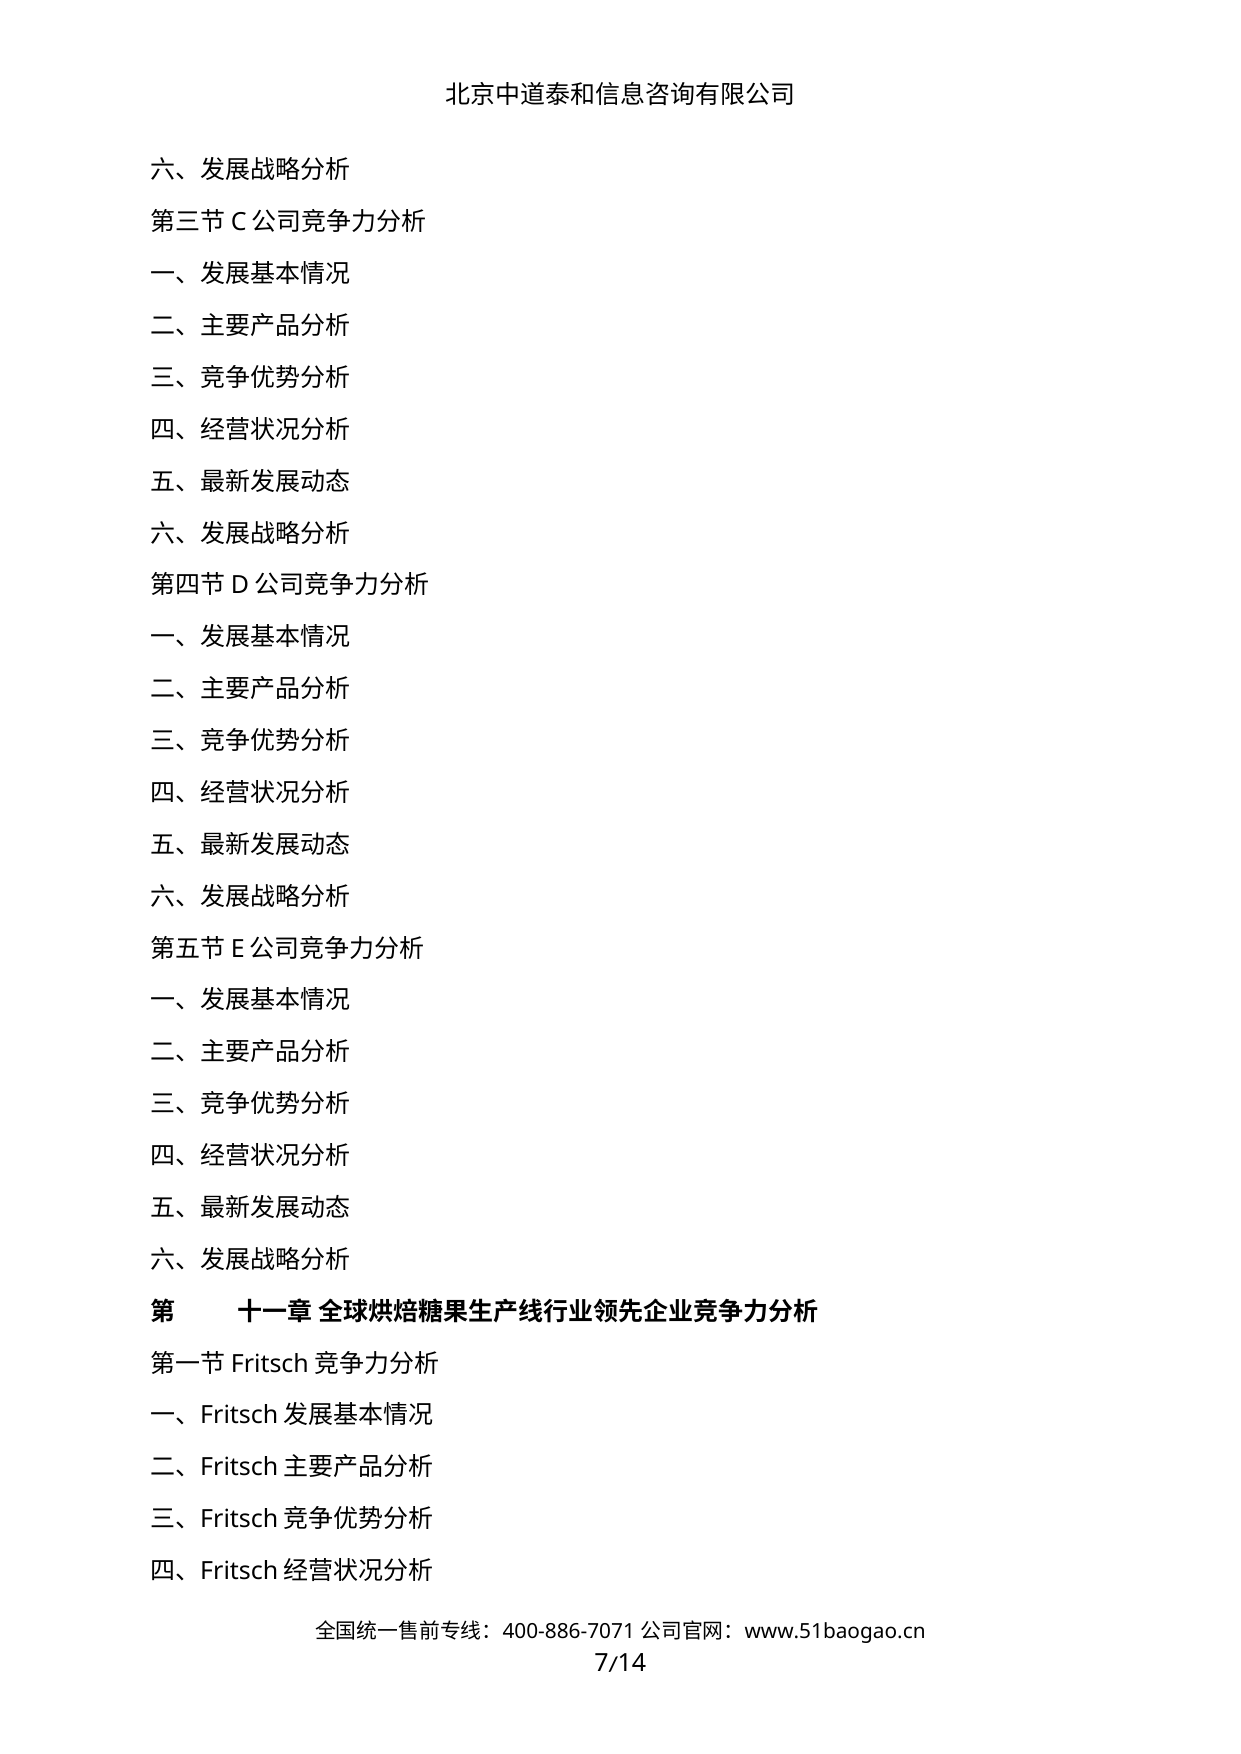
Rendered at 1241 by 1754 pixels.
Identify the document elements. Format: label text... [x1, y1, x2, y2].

text 第一节 Fritsch竞争力分析 [150, 1343, 1090, 1379]
text 第三节 C公司竞争力分析 [150, 202, 1090, 238]
text 四、经营状况分析 [150, 409, 1090, 446]
text 二、主要产品分析 [150, 1032, 1090, 1068]
text 三、Fritsch竞争优势分析 [150, 1499, 1090, 1535]
text 二、主要产品分析 [150, 669, 1090, 705]
text 四、经营状况分析 [150, 1136, 1090, 1172]
text 五、最新发展动态 [150, 824, 1090, 861]
text 一、Fritsch发展基本情况 [150, 1395, 1090, 1431]
text 六、发展战略分析 [150, 1239, 1090, 1276]
text 第 十一章 全球烘焙糖果生产线行业领先企业竞争力分析 [150, 1291, 1090, 1327]
text 六、发展战略分析 [150, 876, 1090, 912]
text 三、竞争优势分析 [150, 721, 1090, 757]
text 四、经营状况分析 [150, 772, 1090, 809]
text 五、最新发展动态 [150, 1187, 1090, 1224]
text 二、主要产品分析 [150, 306, 1090, 342]
text 四、Fritsch经营状况分析 [150, 1551, 1090, 1587]
text 三、竞争优势分析 [150, 357, 1090, 394]
text 一、发展基本情况 [150, 617, 1090, 653]
text 二、Fritsch主要产品分析 [150, 1447, 1090, 1483]
text 一、发展基本情况 [150, 980, 1090, 1016]
text 五、最新发展动态 [150, 461, 1090, 497]
text 六、发展战略分析 [150, 150, 1090, 186]
text 一、发展基本情况 [150, 254, 1090, 290]
text 第四节 D公司竞争力分析 [150, 565, 1090, 601]
text 三、竞争优势分析 [150, 1084, 1090, 1120]
text 六、发展战略分析 [150, 513, 1090, 549]
text 第五节 E公司竞争力分析 [150, 928, 1090, 964]
